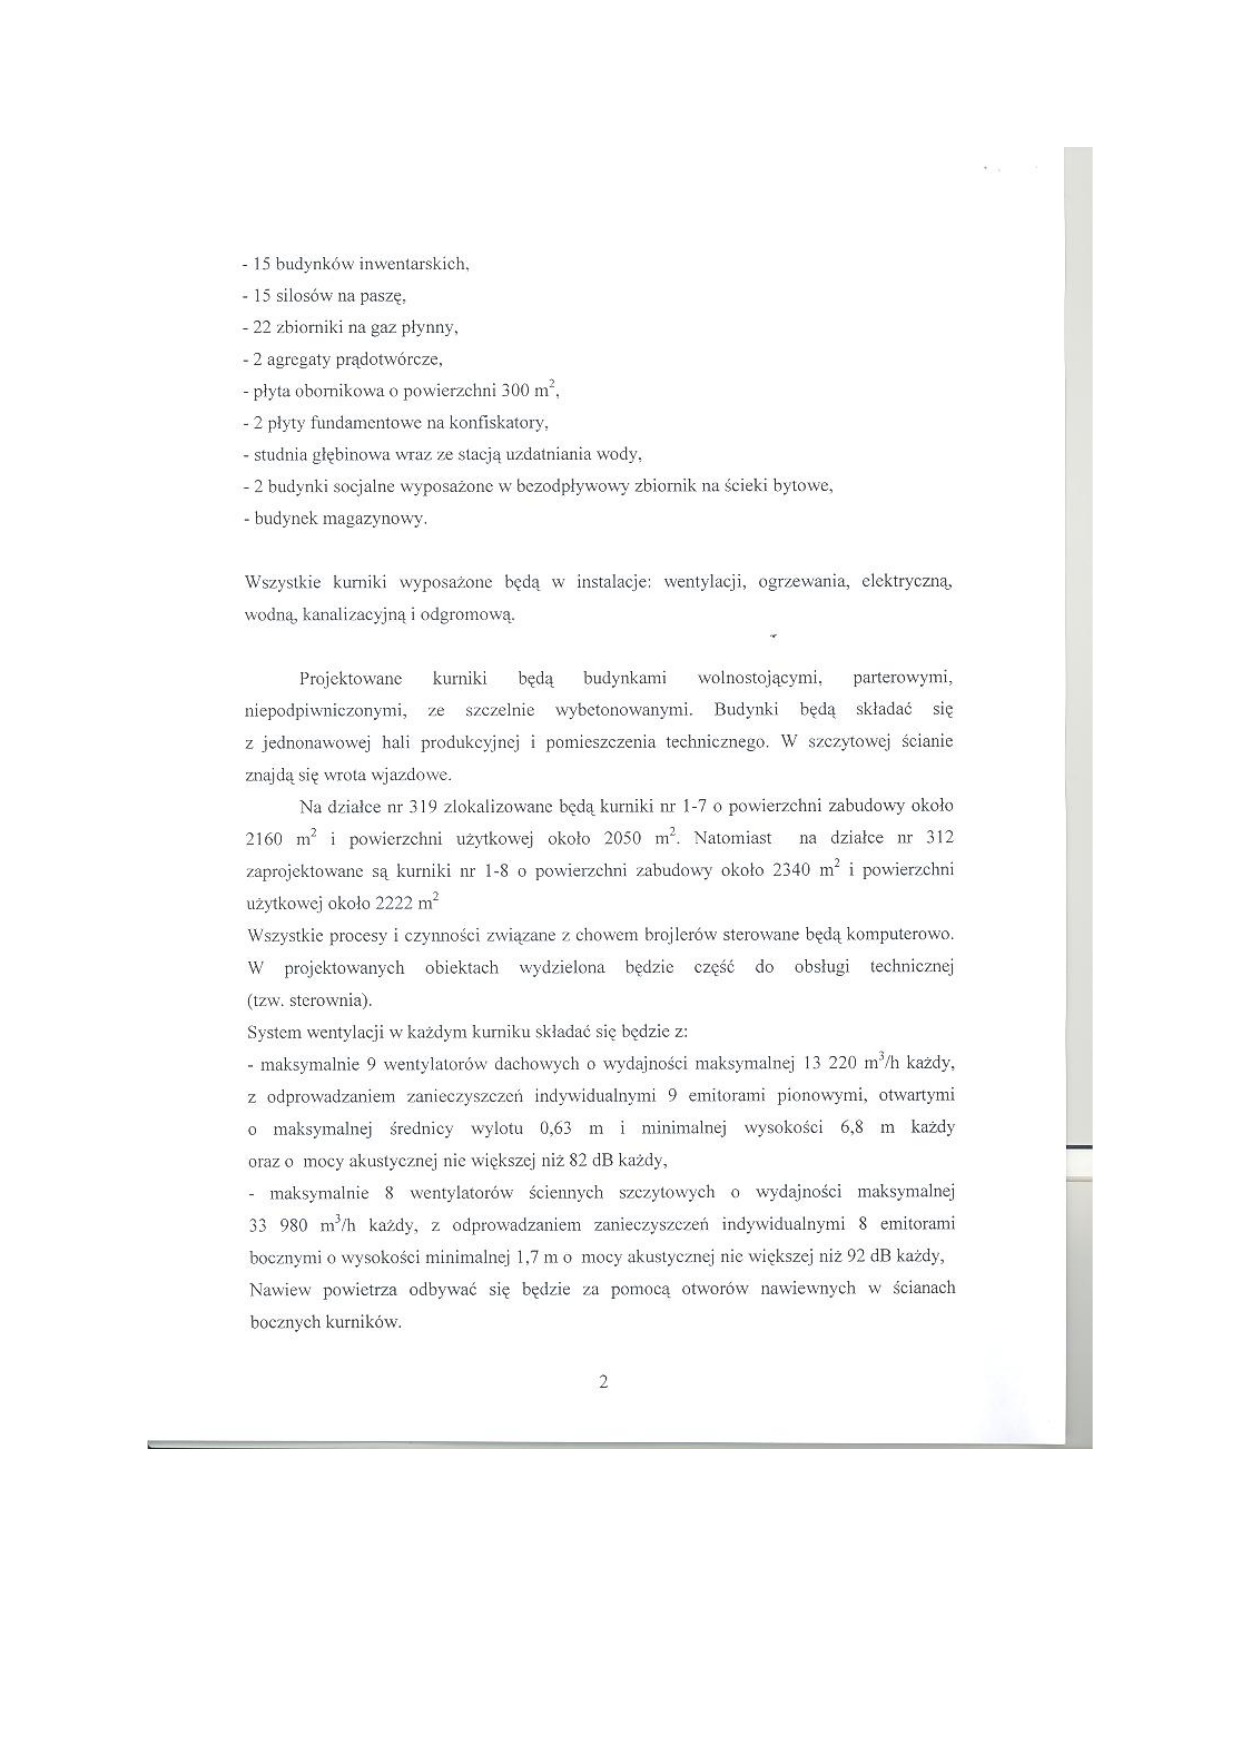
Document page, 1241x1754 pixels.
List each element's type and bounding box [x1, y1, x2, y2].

picture [147, 147, 1093, 1449]
